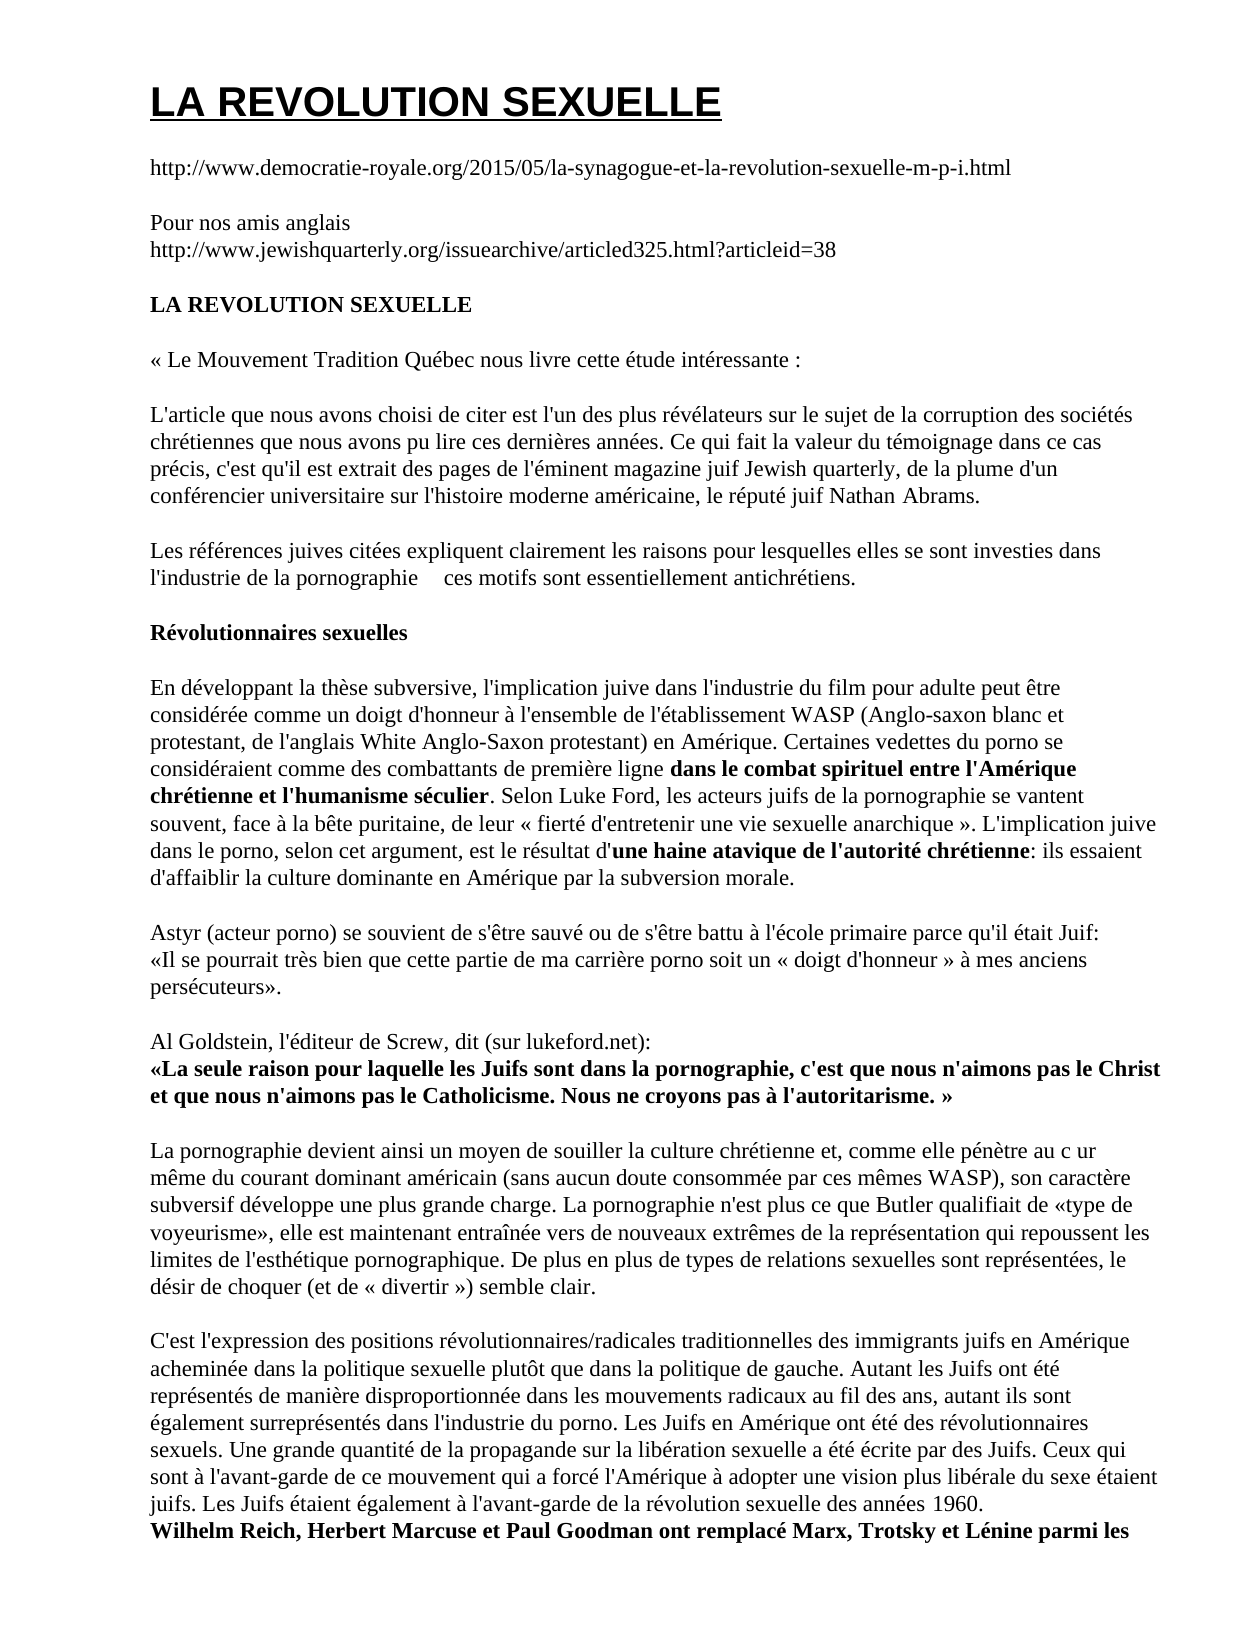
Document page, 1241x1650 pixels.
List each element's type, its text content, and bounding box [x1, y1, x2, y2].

text C'est l'expression des positions révolutionnaires/radicales traditionnelles des immigrants juifs en Amérique acheminée dans la politique sexuelle plutôt que dans la politique de gauche. Autant les Juifs ont été représentés de manière disproportionnée dans les mouvements radicaux au fil des ans, autant ils sont également surreprésentés dans l'industrie du porno. Les Juifs en Amérique ont été des révolutionnaires sexuels. Une grande quantité de la propagande sur la libération sexuelle a été écrite par des Juifs. Ceux qui sont à l'avant-garde de ce mouvement qui a forcé l'Amérique à adopter une vision plus libérale du sexe étaient juifs. Les Juifs étaient également à l'avant-garde de la révolution sexuelle des années 1960. [150, 1328, 1161, 1516]
text La pornographie devient ainsi un moyen de souiller la culture chrétienne et, comme elle pénètre au c ur même du courant dominant américain (sans aucun doute consommée par ces mêmes WASP), son caractère subversif développe une plus grande charge. La pornographie n'est plus ce que Butler qualifiait de «type de voyeurisme», elle est maintenant entraînée vers de nouveaux extrêmes de la représentation qui repoussent les limites de l'esthétique pornographique. De plus en plus de types de relations sexuelles sont représentées, le désir de choquer (et de « divertir ») semble clair. [150, 1137, 1153, 1299]
text Al Goldstein, l'éditeur de Screw, dit (sur lukeford.net): [150, 1028, 1163, 1054]
text Astyr (acteur porno) se souvient de s'être sauvé ou de s'être battu à l'école primaire parce qu'il était Juif: [150, 919, 1163, 945]
text http://www.democratie-royale.org/2015/05/la-synagogue-et-la-revolution-sexuelle-m-p-i.html [150, 154, 1163, 180]
text Les références juives citées expliquent clairement les raisons pour lesquelles elles se sont investies dans l'industrie de la pornographie ces motifs sont essentiellement antichrétiens. [150, 537, 1103, 591]
subtitle LA REVOLUTION SEXUELLE [150, 78, 1163, 126]
subtitle «La seule raison pour laquelle les Juifs sont dans la pornographie, c'est que nous n'aimons pas le Christ et que nous n'aimons pas le Catholicisme. Nous ne croyons pas à l'autoritarisme. » [150, 1056, 1164, 1109]
text L'article que nous avons choisi de citer est l'un des plus révélateurs sur le sujet de la corruption des sociétés chrétiennes que nous avons pu lire ces dernières années. Ce qui fait la valeur du témoignage dans ce cas précis, c'est qu'il est extrait des pages de l'éminent magazine juif Jewish quarterly, de la plume d'un conférencier universitaire sur l'histoire moderne américaine, le réputé juif Nathan Abrams. [150, 401, 1137, 509]
text « Le Mouvement Tradition Québec nous livre cette étude intéressante : [150, 346, 1163, 372]
subtitle Révolutionnaires sexuelles [150, 619, 1163, 646]
subtitle LA REVOLUTION SEXUELLE [150, 291, 1163, 317]
text «Il se pourrait très bien que cette partie de ma carrière porno soit un « doigt d'honneur » à mes anciens persécuteurs». [150, 946, 1091, 999]
text Pour nos amis anglais http://www.jewishquarterly.org/issuearchive/articled325.html?articleid=38 [150, 209, 839, 263]
text En développant la thèse subversive, l'implication juive dans l'industrie du film pour adulte peut être considérée comme un doigt d'honneur à l'ensemble de l'établissement WASP (Anglo-saxon blanc et protestant, de l'anglais White Anglo-Saxon protestant) en Amérique. Certaines vedettes du porno se considéraient comme des combattants de première ligne dans le combat spirituel entre l'Amérique chrétienne et l'humanisme séculier. Selon Luke Ford, les acteurs juifs de la pornographie se vantent souvent, face à la bête puritaine, de leur « fierté d'entretenir une vie sexuelle anarchique ». L'implication juive dans le porno, selon cet argument, est le résultat d'une haine atavique de l'autorité chrétienne: ils essaient d'affaiblir la culture dominante en Amérique par la subversion morale. [150, 674, 1160, 890]
subtitle Wilhelm Reich, Herbert Marcuse et Paul Goodman ont remplacé Marx, Trotsky et Lénine parmi les [150, 1517, 1163, 1544]
